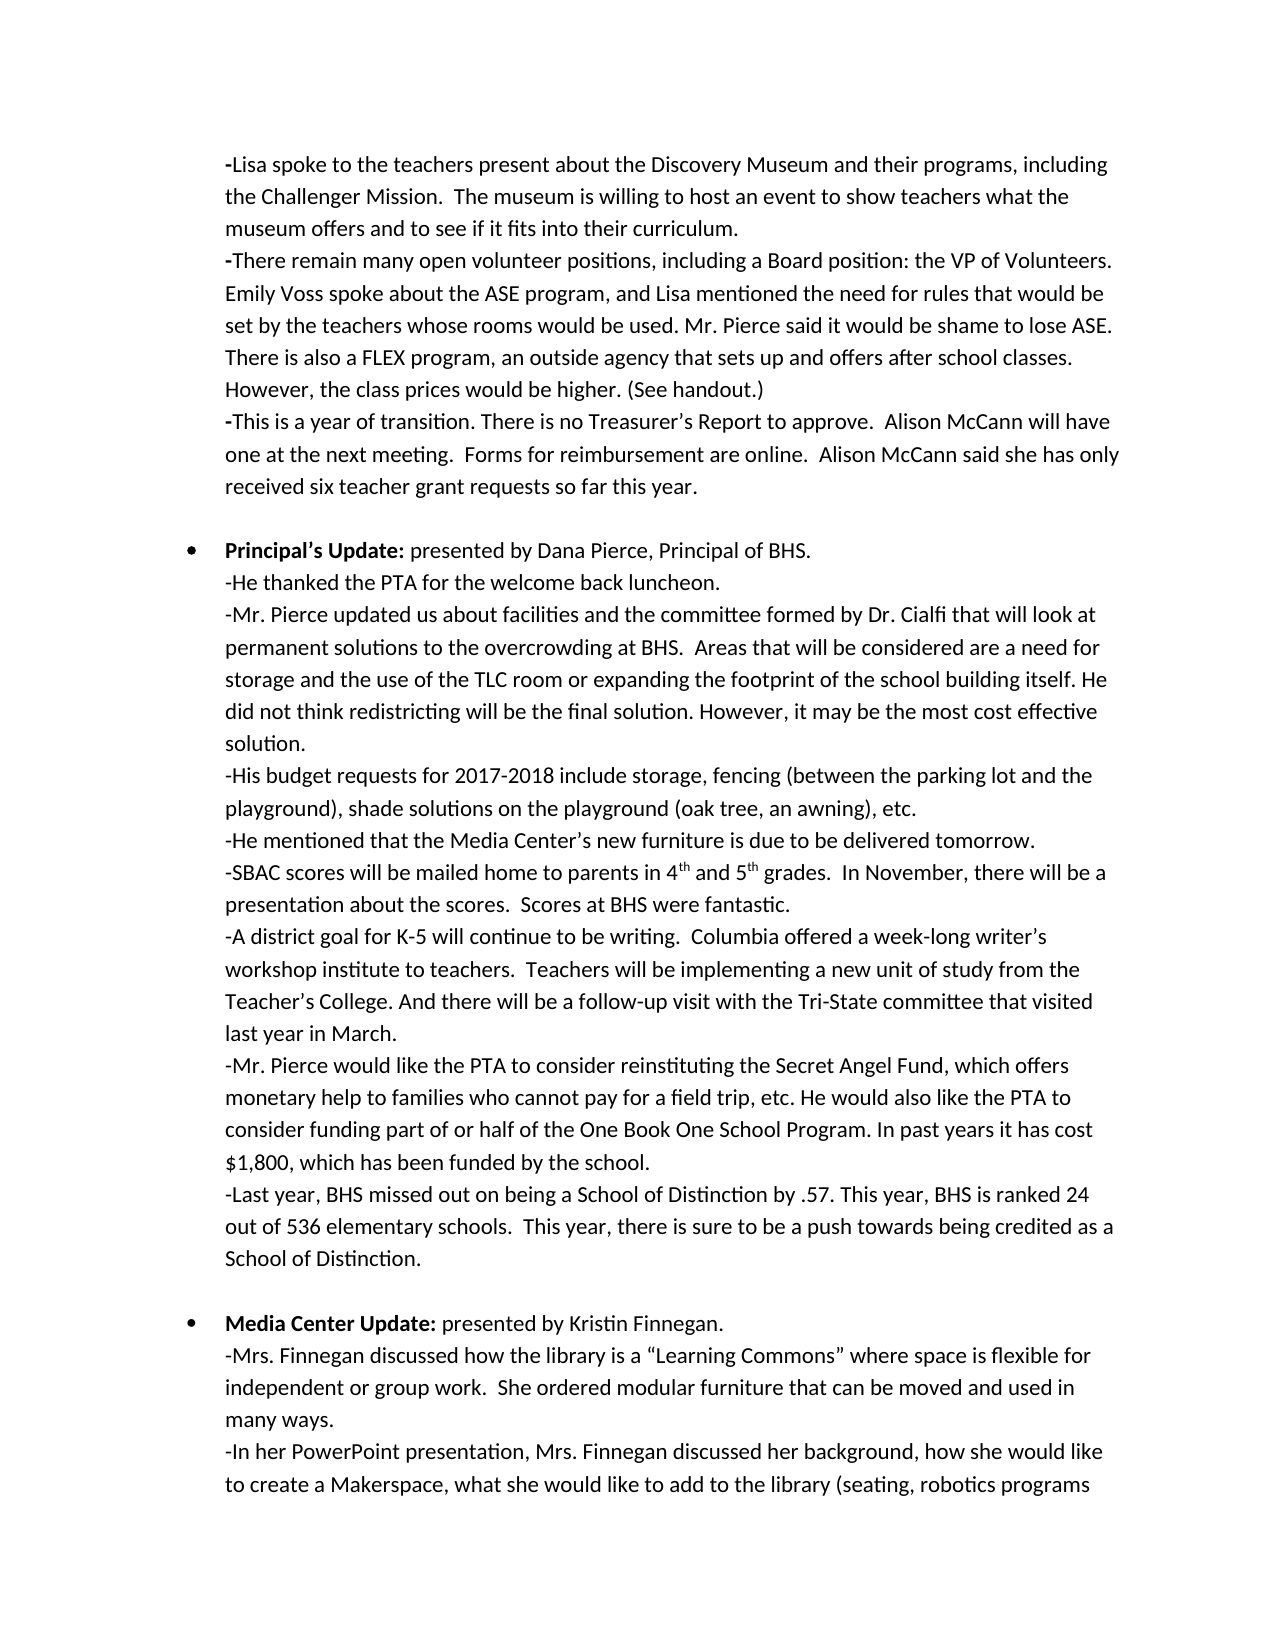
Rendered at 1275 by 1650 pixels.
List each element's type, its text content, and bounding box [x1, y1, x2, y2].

list -There remain many open volunteer positions, including a Board position: the VP of Volunteers. Emily Voss spoke about the ASE program, and Lisa mentioned the need for rules that would be set by the teachers whose rooms would be used. Mr. Pierce said it would be shame to lose ASE. There is also a FLEX program, an outside agency that sets up and offers after school classes. However, the class prices would be higher. (See handout.) [225, 247, 1125, 403]
list -Last year, BHS missed out on being a School of Distinction by .57. This year, BHS is ranked 24 out of 536 elementary schools. This year, there is sure to be a push towards being credited as a School of Distinction. [225, 1180, 1125, 1272]
list -Lisa spoke to the teachers present about the Discovery Museum and their programs, including the Challenger Mission. The museum is willing to host an event to show teachers what the museum offers and to see if it fits into their curriculum. [225, 150, 1125, 242]
list -Mr. Pierce would like the PTA to consider reinstituting the Secret Angel Fund, which offers monetary help to families who cannot pay for a field trip, etc. He would also like the PTA to consider funding part of or half of the One Book One School Program. In past years it has cost $1,800, which has been funded by the school. [225, 1051, 1125, 1176]
list -This is a year of transition. There is no Treasurer’s Report to approve. Alison McCann will have one at the next meeting. Forms for reimbursement are online. Alison McCann said she has only received six teacher grant requests so far this year. [225, 407, 1125, 500]
list Media Center Update: presented by Kristin Finnegan. [187, 1309, 1125, 1337]
list Principal’s Update: presented by Dana Pierce, Principal of BHS. [187, 536, 1125, 564]
list -SBAC scores will be mailed home to parents in 4th and 5th grades. In November, there will be a presentation about the scores. Scores at BHS were fantastic. [225, 858, 1125, 918]
list -A district goal for K-5 will continue to be writing. Columbia offered a week-long writer’s workshop institute to teachers. Teachers will be implementing a new unit of study from the Teacher’s College. And there will be a follow-up visit with the Tri-State committee that visited last year in March. [225, 922, 1125, 1047]
list -Mr. Pierce updated us about facilities and the committee formed by Dr. Cialfi that will look at permanent solutions to the overcrowding at BHS. Areas that will be considered are a need for storage and the use of the TLC room or expanding the footprint of the school building itself. He did not think redistricting will be the final solution. However, it may be the most cost effective solution. [225, 601, 1125, 757]
list -His budget requests for 2017-2018 include storage, fencing (between the parking lot and the playground), shade solutions on the playground (oak tree, an awning), etc. [225, 762, 1125, 822]
list -He mentioned that the Media Center’s new furniture is due to be delivered tomorrow. [225, 826, 1125, 854]
list -Mrs. Finnegan discussed how the library is a “Learning Commons” where space is flexible for independent or group work. She ordered modular furniture that can be moved and used in many ways. [225, 1341, 1125, 1433]
list -He thanked the PTA for the welcome back luncheon. [225, 568, 1125, 596]
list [225, 1437, 1125, 1498]
